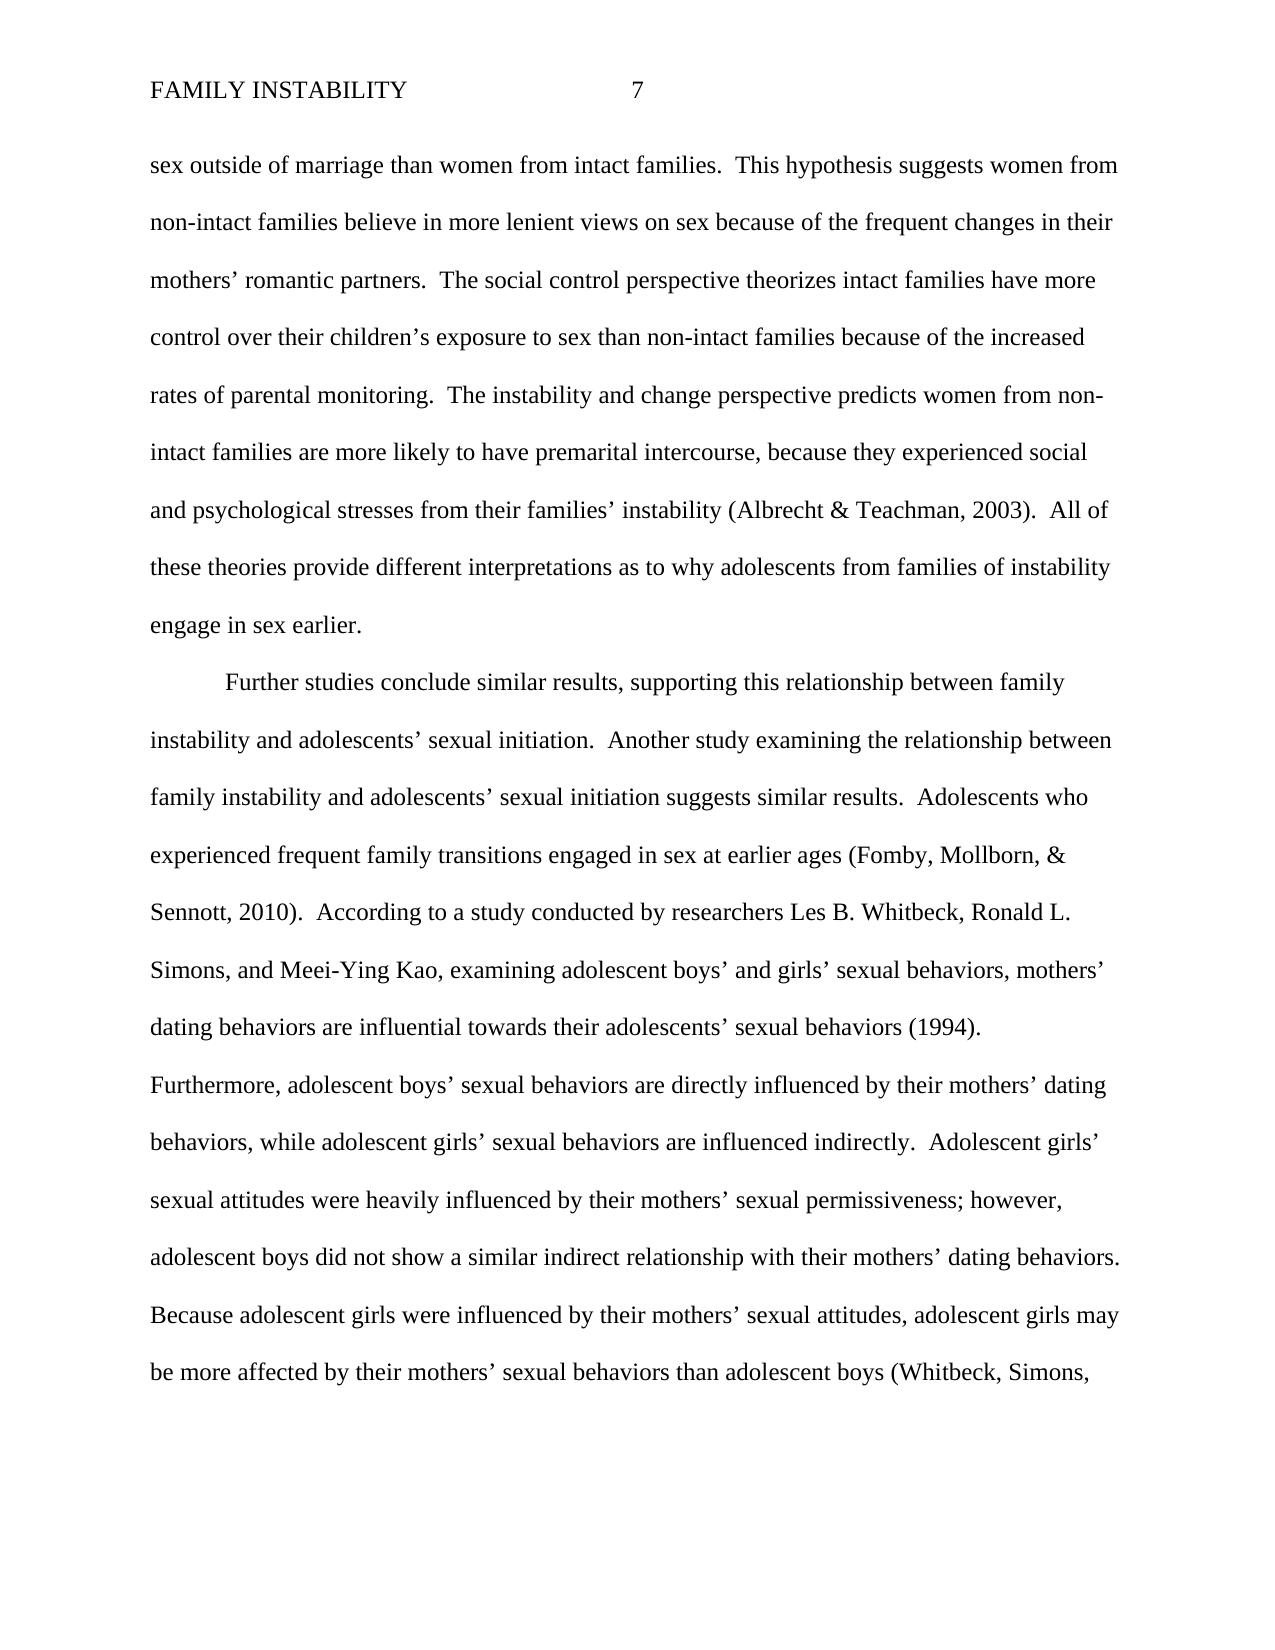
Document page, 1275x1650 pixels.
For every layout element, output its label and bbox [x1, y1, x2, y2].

text [150, 150, 1125, 639]
text [150, 667, 1125, 1386]
